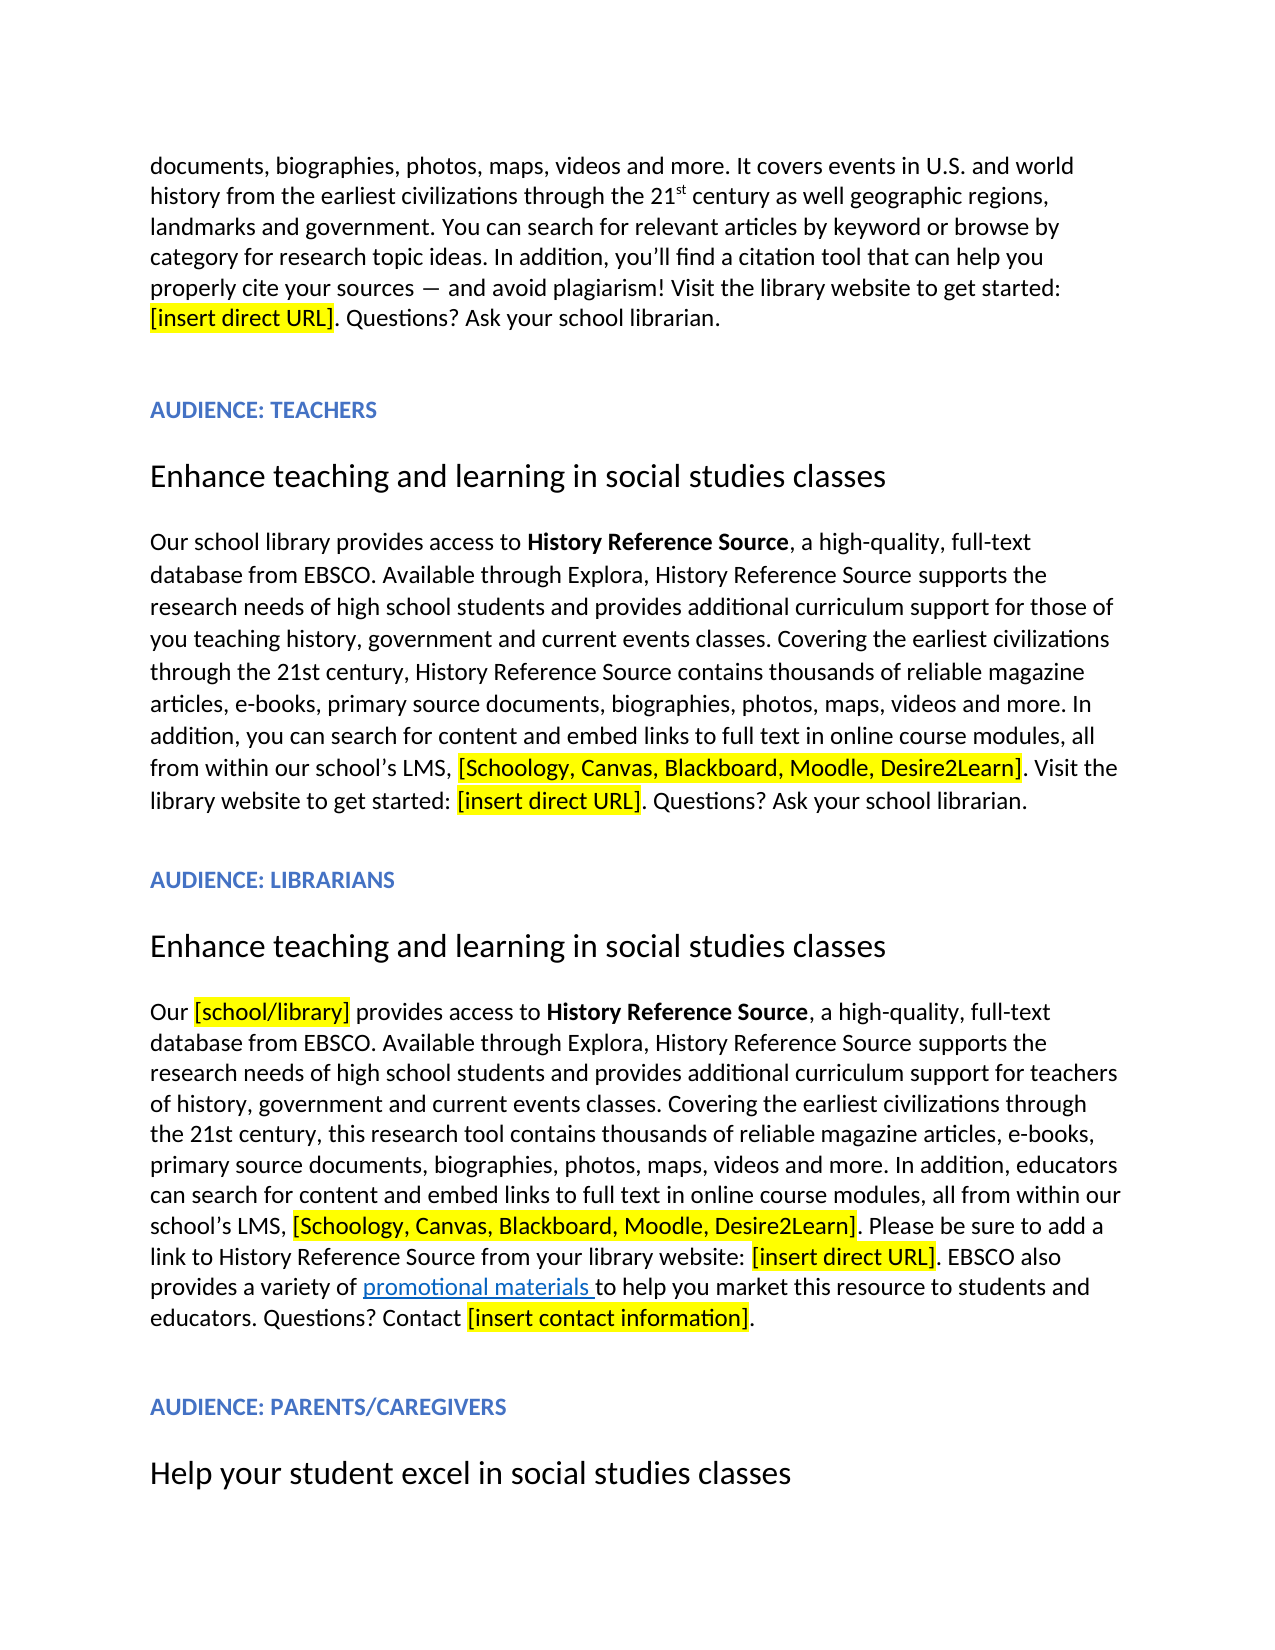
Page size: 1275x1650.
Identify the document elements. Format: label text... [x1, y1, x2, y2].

text Our school library provides access to History Reference Source, a high-quality, full-text database from EBSCO. Available through Explora, History Reference Source supports the research needs of high school students and provides additional curriculum support for those of you teaching history, government and current events classes. Covering the earliest civilizations through the 21st century, History Reference Source contains thousands of reliable magazine articles, e-books, primary source documents, biographies, photos, maps, videos and more. In addition, you can search for content and embed links to full text in online course modules, all from within our school’s LMS, [Schoology, Canvas, Blackboard, Moodle, Desire2Learn]. Visit the library website to get started: [insert direct URL]. Questions? Ask your school librarian. [150, 526, 1125, 815]
text AUDIENCE: LIBRARIANS [150, 864, 1125, 895]
text Enhance teaching and learning in social studies classes [150, 455, 1125, 496]
text AUDIENCE: PARENTS/CAREGIVERS [150, 1391, 1125, 1421]
text Help your student excel in social studies classes [150, 1452, 1125, 1493]
text Our [school/library] provides access to History Reference Source, a high-quality, full-text database from EBSCO. Available through Explora, History Reference Source supports the research needs of high school students and provides additional curriculum support for teachers of history, government and current events classes. Covering the earliest civilizations through the 21st century, this research tool contains thousands of reliable magazine articles, e-books, primary source documents, biographies, photos, maps, videos and more. In addition, educators can search for content and embed links to full text in online course modules, all from within our school’s LMS, [Schoology, Canvas, Blackboard, Moodle, Desire2Learn]. Please be sure to add a link to History Reference Source from your library website: [insert direct URL]. EBSCO also provides a variety of promotional materials to help you market this resource to students and educators. Questions? Contact [insert contact information]. [150, 997, 1125, 1332]
text AUDIENCE: TEACHERS [150, 394, 1125, 425]
text Enhance teaching and learning in social studies classes [150, 925, 1125, 966]
